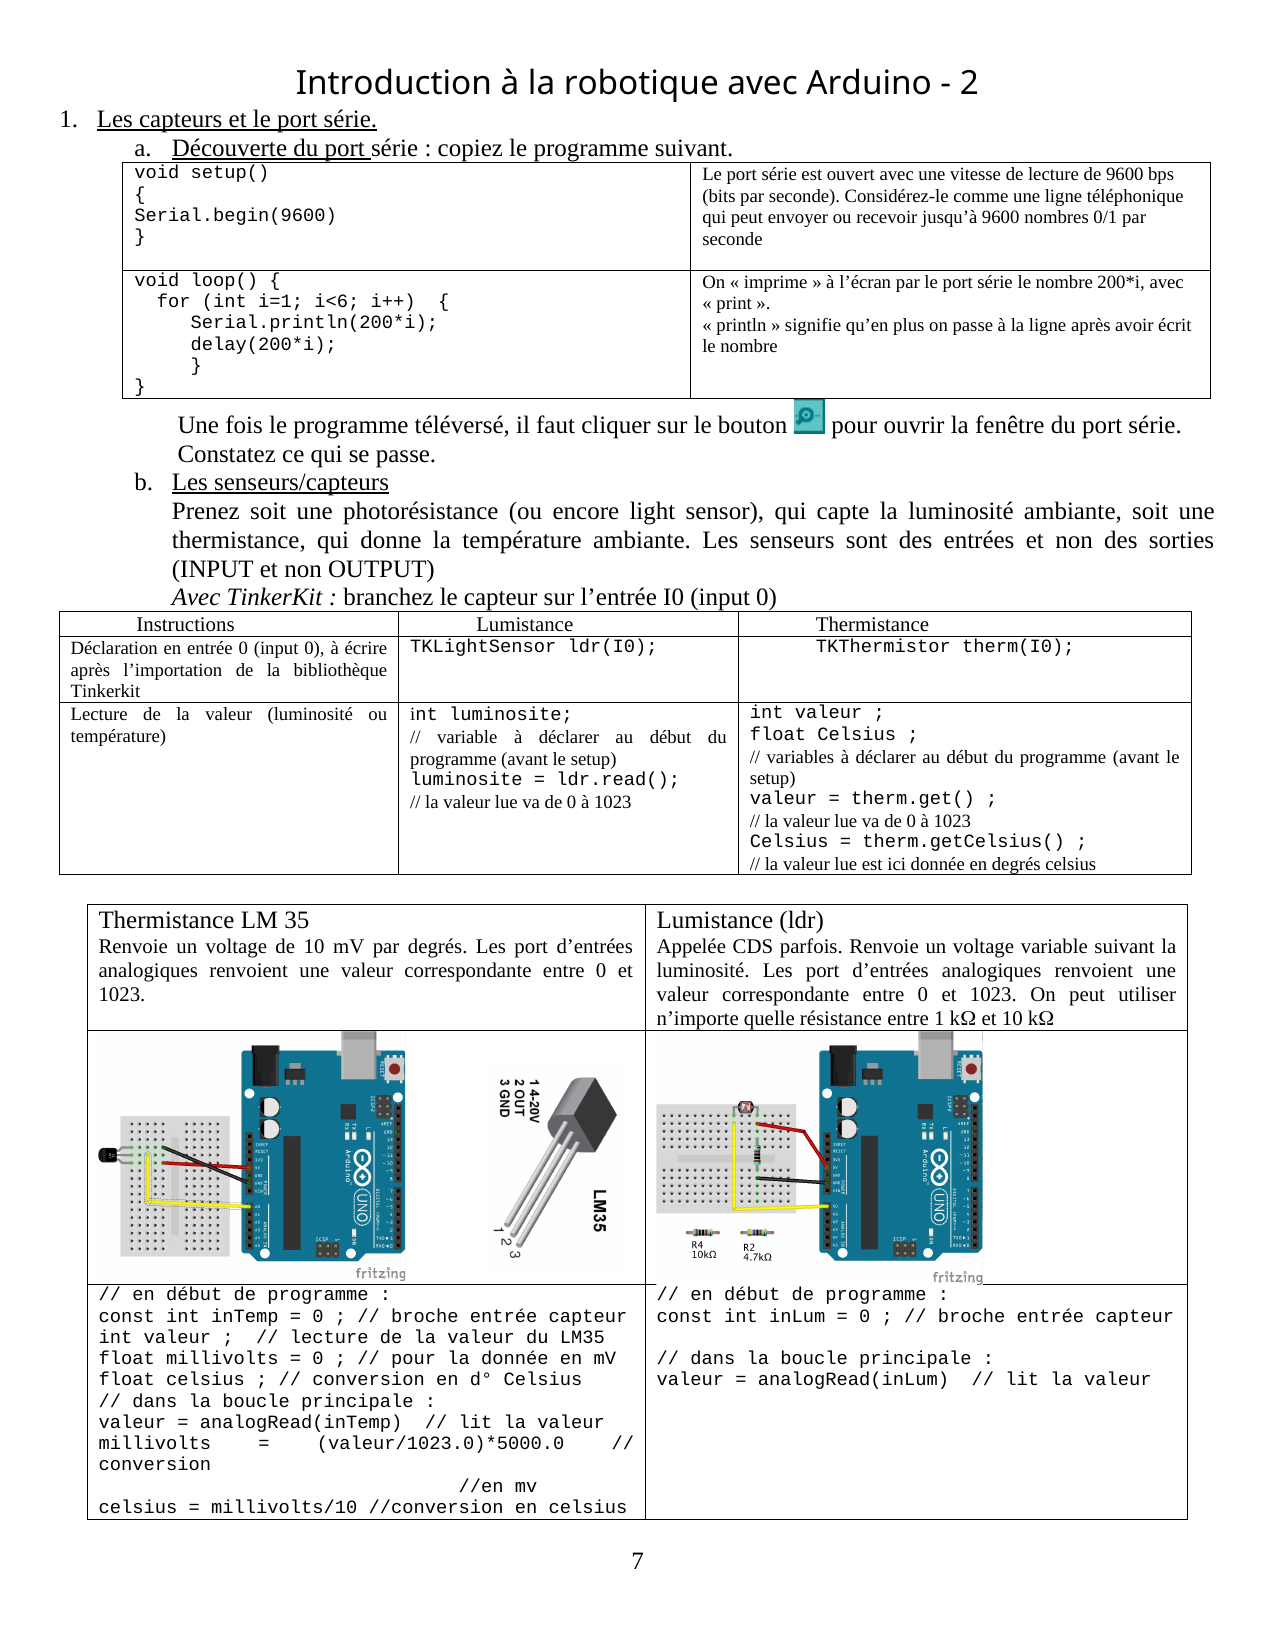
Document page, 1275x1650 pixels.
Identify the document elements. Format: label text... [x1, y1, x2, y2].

text Avec TinkerKit : branchez le capteur sur l’entrée I0 (input 0) [172, 582, 1216, 611]
text Une fois le programme téléversé, il faut cliquer sur le bouton pour ouvrir la fenêtre du port série. Constatez ce qui se passe. [177, 399, 1216, 467]
table_cell void loop() { for (int i=1; i<6; i++) { Serial.println(200*i); delay(200*i); } } [123, 271, 690, 398]
table_header Lumistance (ldr) Appelée CDS parfois. Renvoie un voltage variable suivant la luminosité. Les port d’entrées analogiques renvoient une valeur correspondante entre 0 et 1023. On peut utiliser n’importe quelle résistance entre 1 k et 10 k [646, 905, 1187, 1030]
table_cell [983, 1031, 1187, 1284]
picture [485, 1063, 625, 1269]
table_header Thermistance [739, 612, 1191, 636]
text Prenez soit une photorésistance (ou encore light sensor), qui capte la luminosité ambiante, soit une thermistance, qui donne la température ambiante. Les senseurs sont des entrées et non des sorties (INPUT et non OUTPUT) [172, 496, 1216, 582]
table_header void setup() { Serial.begin(9600) } [123, 163, 690, 269]
list Les capteurs et le port série. [59, 104, 1216, 133]
table_cell [88, 1031, 645, 1284]
table_header Instructions [60, 612, 398, 636]
table_header Lumistance [399, 612, 738, 636]
table_cell TKThermistor therm(I0); [739, 637, 1191, 702]
picture [98, 1031, 406, 1281]
table_cell [646, 1031, 656, 1284]
table_cell // en début de programme : const int inTemp = 0 ; // broche entrée capteur int valeur ; // lecture de la valeur du LM35 float millivolts = 0 ; // pour la donnée en mV float celsius ; // conversion en d° Celsius // dans la boucle principale : valeur = analogRead(inTemp) // lit la valeur millivolts = (valeur/1023.0)*5000.0 // conversion //en mv celsius = millivolts/10 //conversion en celsius [88, 1285, 645, 1519]
table_cell // en début de programme : const int inLum = 0 ; // broche entrée capteur // dans la boucle principale : valeur = analogRead(inLum) // lit la valeur [646, 1285, 1187, 1519]
table_cell int valeur ; float Celsius ; // variables à déclarer au début du programme (avant le setup) valeur = therm.get() ; // la valeur lue va de 0 à 1023 Celsius = therm.getCelsius() ; // la valeur lue est ici donnée en degrés celsius [739, 703, 1191, 874]
table_cell TKLightSensor ldr(I0); [399, 637, 738, 702]
picture [793, 399, 826, 434]
table_cell Lecture de la valeur (luminosité ou température) [60, 703, 398, 874]
table_cell On « imprime » à l’écran par le port série le nombre 200*i, avec « print ». « println » signifie qu’en plus on passe à la ligne après avoir écrit le nombre [691, 271, 1210, 398]
text Introduction à la robotique avec Arduino - 2 [59, 59, 1216, 104]
list Découverte du port série : copiez le programme suivant. [134, 133, 1216, 162]
table_cell Déclaration en entrée 0 (input 0), à écrire après l’importation de la bibliothèque Tinkerkit [60, 637, 398, 702]
list Les senseurs/capteurs [134, 467, 1216, 496]
picture [656, 1031, 983, 1285]
table_cell int luminosite; // variable à déclarer au début du programme (avant le setup) luminosite = ldr.read(); // la valeur lue va de 0 à 1023 [399, 703, 738, 874]
table_header Thermistance LM 35 Renvoie un voltage de 10 mV par degrés. Les port d’entrées analogiques renvoient une valeur correspondante entre 0 et 1023. [88, 905, 645, 1030]
table_header Le port série est ouvert avec une vitesse de lecture de 9600 bps (bits par seconde). Considérez-le comme une ligne téléphonique qui peut envoyer ou recevoir jusqu’à 9600 nombres 0/1 par seconde [691, 163, 1210, 269]
